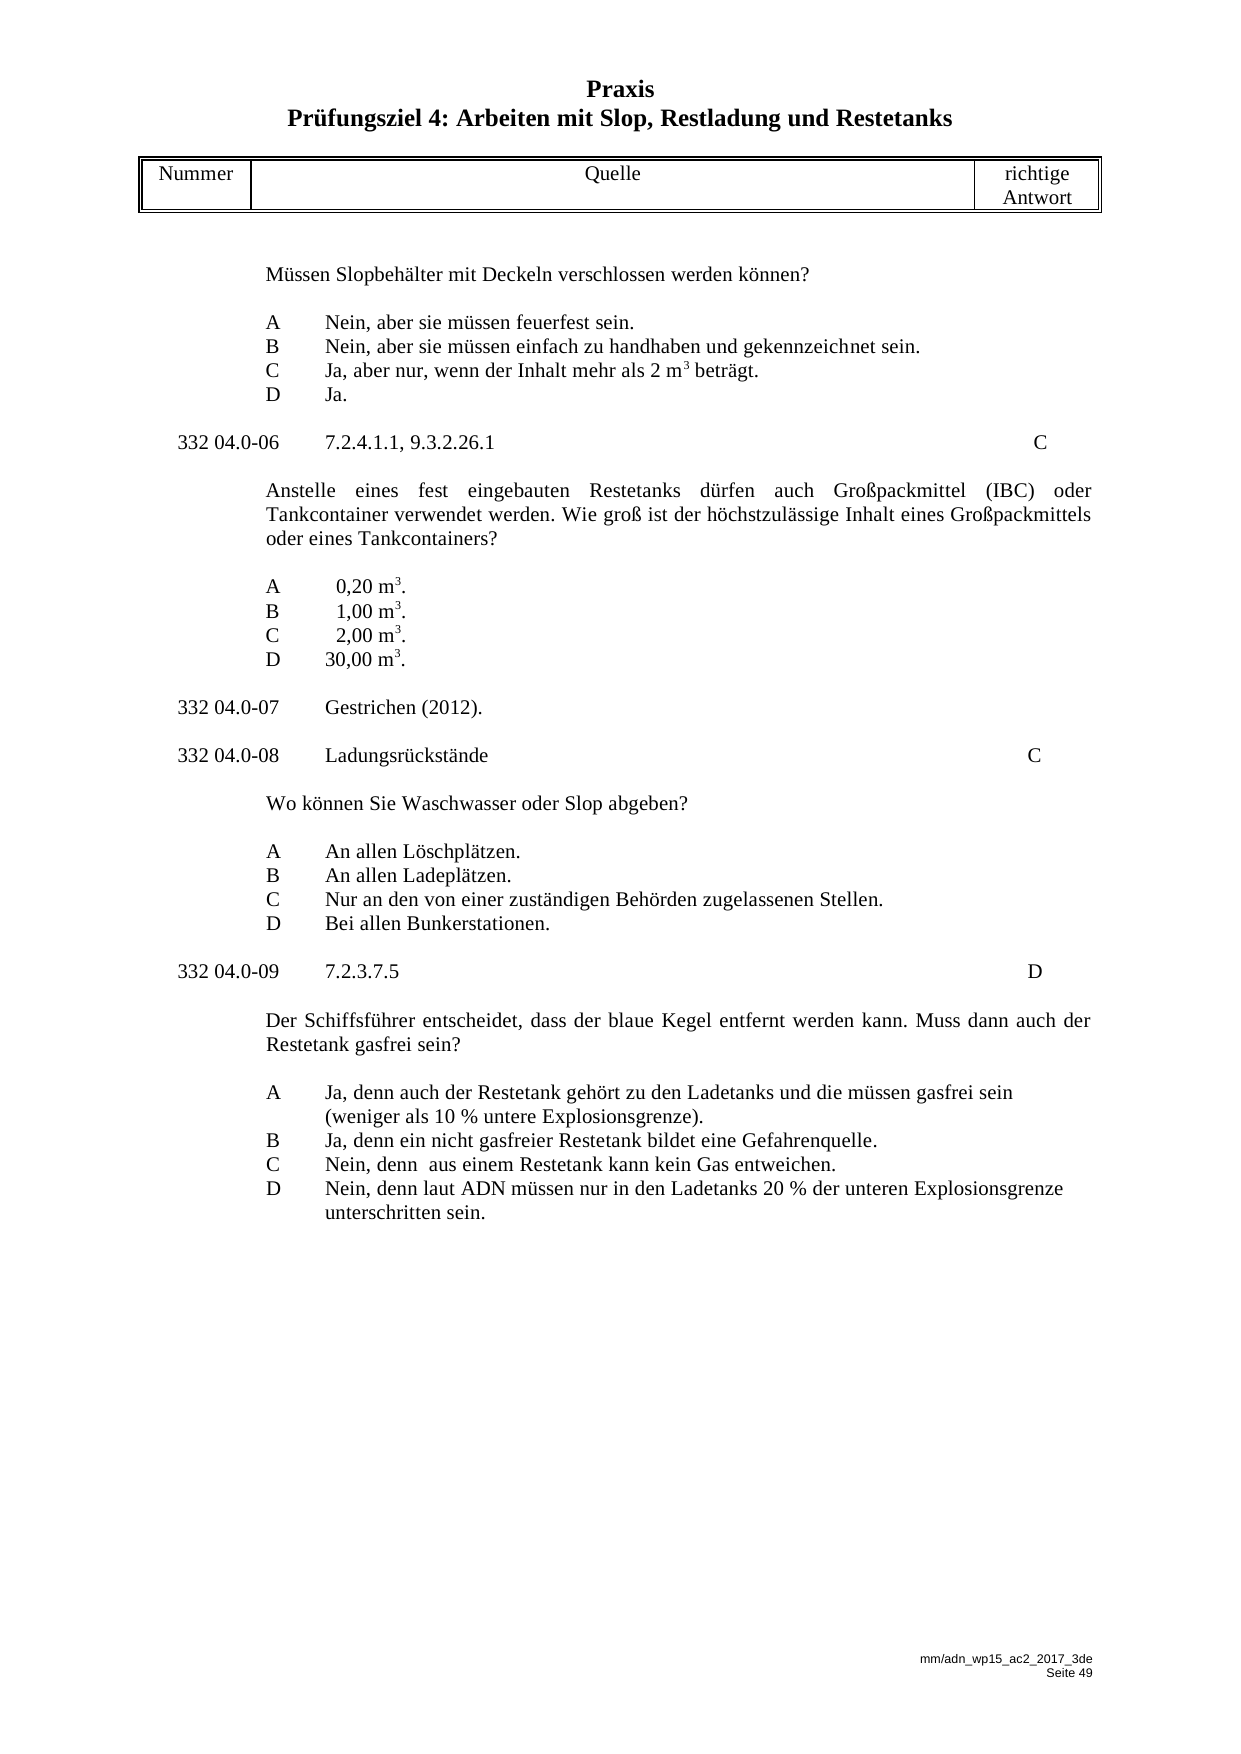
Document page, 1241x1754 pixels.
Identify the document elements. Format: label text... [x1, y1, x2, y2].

text B An allen Ladeplätzen. [148, 863, 1093, 887]
text 332 04.0-08 Ladungsrückstände C [148, 743, 1093, 767]
text Der Schiffsführer entscheidet, dass der blaue Kegel entfernt werden kann. Muss dann auch der Restetank gasfrei sein? [148, 1007, 1093, 1056]
text A Ja, denn auch der Restetank gehört zu den Ladetanks und die müssen gasfrei sein (weniger als 10 % untere Explosionsgrenze). [148, 1080, 1093, 1128]
text Anstelle eines fest eingebauten Restetanks dürfen auch Großpackmittel (IBC) oder Tankcontainer verwendet werden. Wie groß ist der höchstzulässige Inhalt eines Großpackmittels oder eines Tankcontainers? [148, 478, 1093, 550]
text 332 04.0-06 7.2.4.1.1, 9.3.2.26.1 C [148, 430, 1093, 454]
text C Ja, aber nur, wenn der Inhalt mehr als beträgt. [148, 358, 1093, 382]
text C Nur an den von einer zuständigen Behörden zugelassenen Stellen. [148, 887, 1093, 911]
text B . [148, 598, 1093, 622]
text Wo können Sie Waschwasser oder Slop abgeben? [148, 791, 1093, 815]
text A . [148, 574, 1093, 598]
text 332 04.0-09 7.2.3.7.5 D [148, 959, 1093, 983]
text D . [148, 647, 1093, 671]
text D Nein, denn laut ADN müssen nur in den Ladetanks 20 % der unteren Explosionsgrenze unterschritten sein. [148, 1176, 1093, 1224]
text 332 04.0-07 Gestrichen (2012). [148, 695, 1093, 719]
text B Ja, denn ein nicht gasfreier Restetank bildet eine Gefahrenquelle. [148, 1128, 1093, 1152]
text B Nein, aber sie müssen einfach zu handhaben und gekennzeichnet sein. [148, 334, 1093, 358]
text Müssen Slopbehälter mit Deckeln verschlossen werden können? [148, 262, 1093, 286]
text D Ja. [148, 382, 1093, 406]
text C . [148, 622, 1093, 647]
text A An allen Löschplätzen. [148, 839, 1093, 863]
text C Nein, denn aus einem Restetank kann kein Gas entweichen. [148, 1152, 1093, 1176]
text A Nein, aber sie müssen feuerfest sein. [148, 310, 1093, 334]
text D Bei allen Bunkerstationen. [148, 911, 1093, 935]
